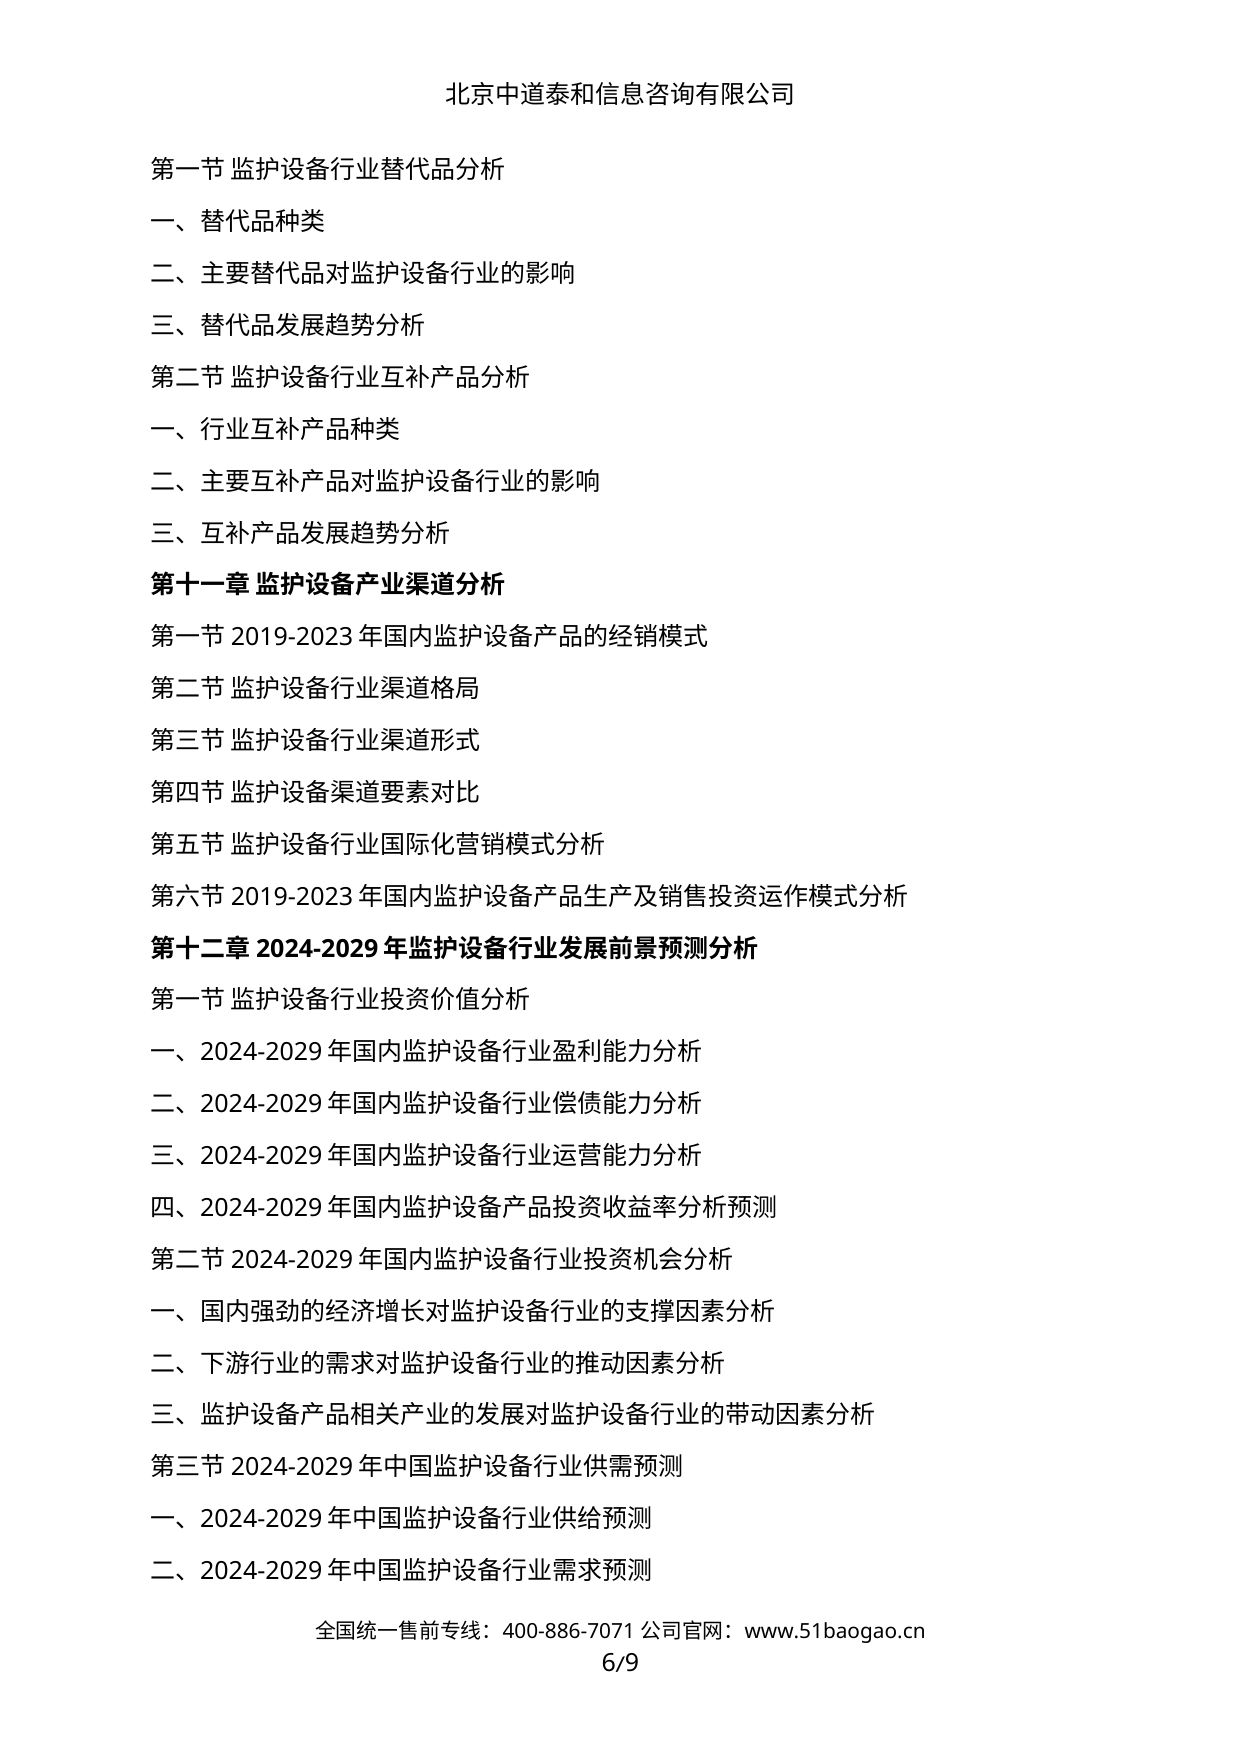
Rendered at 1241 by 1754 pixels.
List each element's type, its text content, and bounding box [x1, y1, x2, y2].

text 二、2024-2029年中国监护设备行业需求预测 [150, 1551, 1090, 1587]
text 一、行业互补产品种类 [150, 409, 1090, 446]
text 四、2024-2029年国内监护设备产品投资收益率分析预测 [150, 1187, 1090, 1224]
text 一、2024-2029年国内监护设备行业盈利能力分析 [150, 1032, 1090, 1068]
text 第五节 监护设备行业国际化营销模式分析 [150, 824, 1090, 861]
text 三、2024-2029年国内监护设备行业运营能力分析 [150, 1136, 1090, 1172]
text 一、替代品种类 [150, 202, 1090, 238]
text 二、主要互补产品对监护设备行业的影响 [150, 461, 1090, 497]
text 第十二章 2024-2029年监护设备行业发展前景预测分析 [150, 928, 1090, 964]
text 一、2024-2029年中国监护设备行业供给预测 [150, 1499, 1090, 1535]
text 第二节 监护设备行业互补产品分析 [150, 357, 1090, 394]
text 一、国内强劲的经济增长对监护设备行业的支撑因素分析 [150, 1291, 1090, 1327]
text 第十一章 监护设备产业渠道分析 [150, 565, 1090, 601]
text 二、2024-2029年国内监护设备行业偿债能力分析 [150, 1084, 1090, 1120]
text 第三节 2024-2029年中国监护设备行业供需预测 [150, 1447, 1090, 1483]
text 三、监护设备产品相关产业的发展对监护设备行业的带动因素分析 [150, 1395, 1090, 1431]
text 第一节 监护设备行业替代品分析 [150, 150, 1090, 186]
text 第一节 2019-2023年国内监护设备产品的经销模式 [150, 617, 1090, 653]
text 第二节 2024-2029年国内监护设备行业投资机会分析 [150, 1239, 1090, 1276]
text 二、主要替代品对监护设备行业的影响 [150, 254, 1090, 290]
text 第三节 监护设备行业渠道形式 [150, 721, 1090, 757]
text 二、下游行业的需求对监护设备行业的推动因素分析 [150, 1343, 1090, 1379]
text 第六节 2019-2023年国内监护设备产品生产及销售投资运作模式分析 [150, 876, 1090, 912]
text 第四节 监护设备渠道要素对比 [150, 772, 1090, 809]
text 第一节 监护设备行业投资价值分析 [150, 980, 1090, 1016]
text 三、替代品发展趋势分析 [150, 306, 1090, 342]
text 三、互补产品发展趋势分析 [150, 513, 1090, 549]
text 第二节 监护设备行业渠道格局 [150, 669, 1090, 705]
